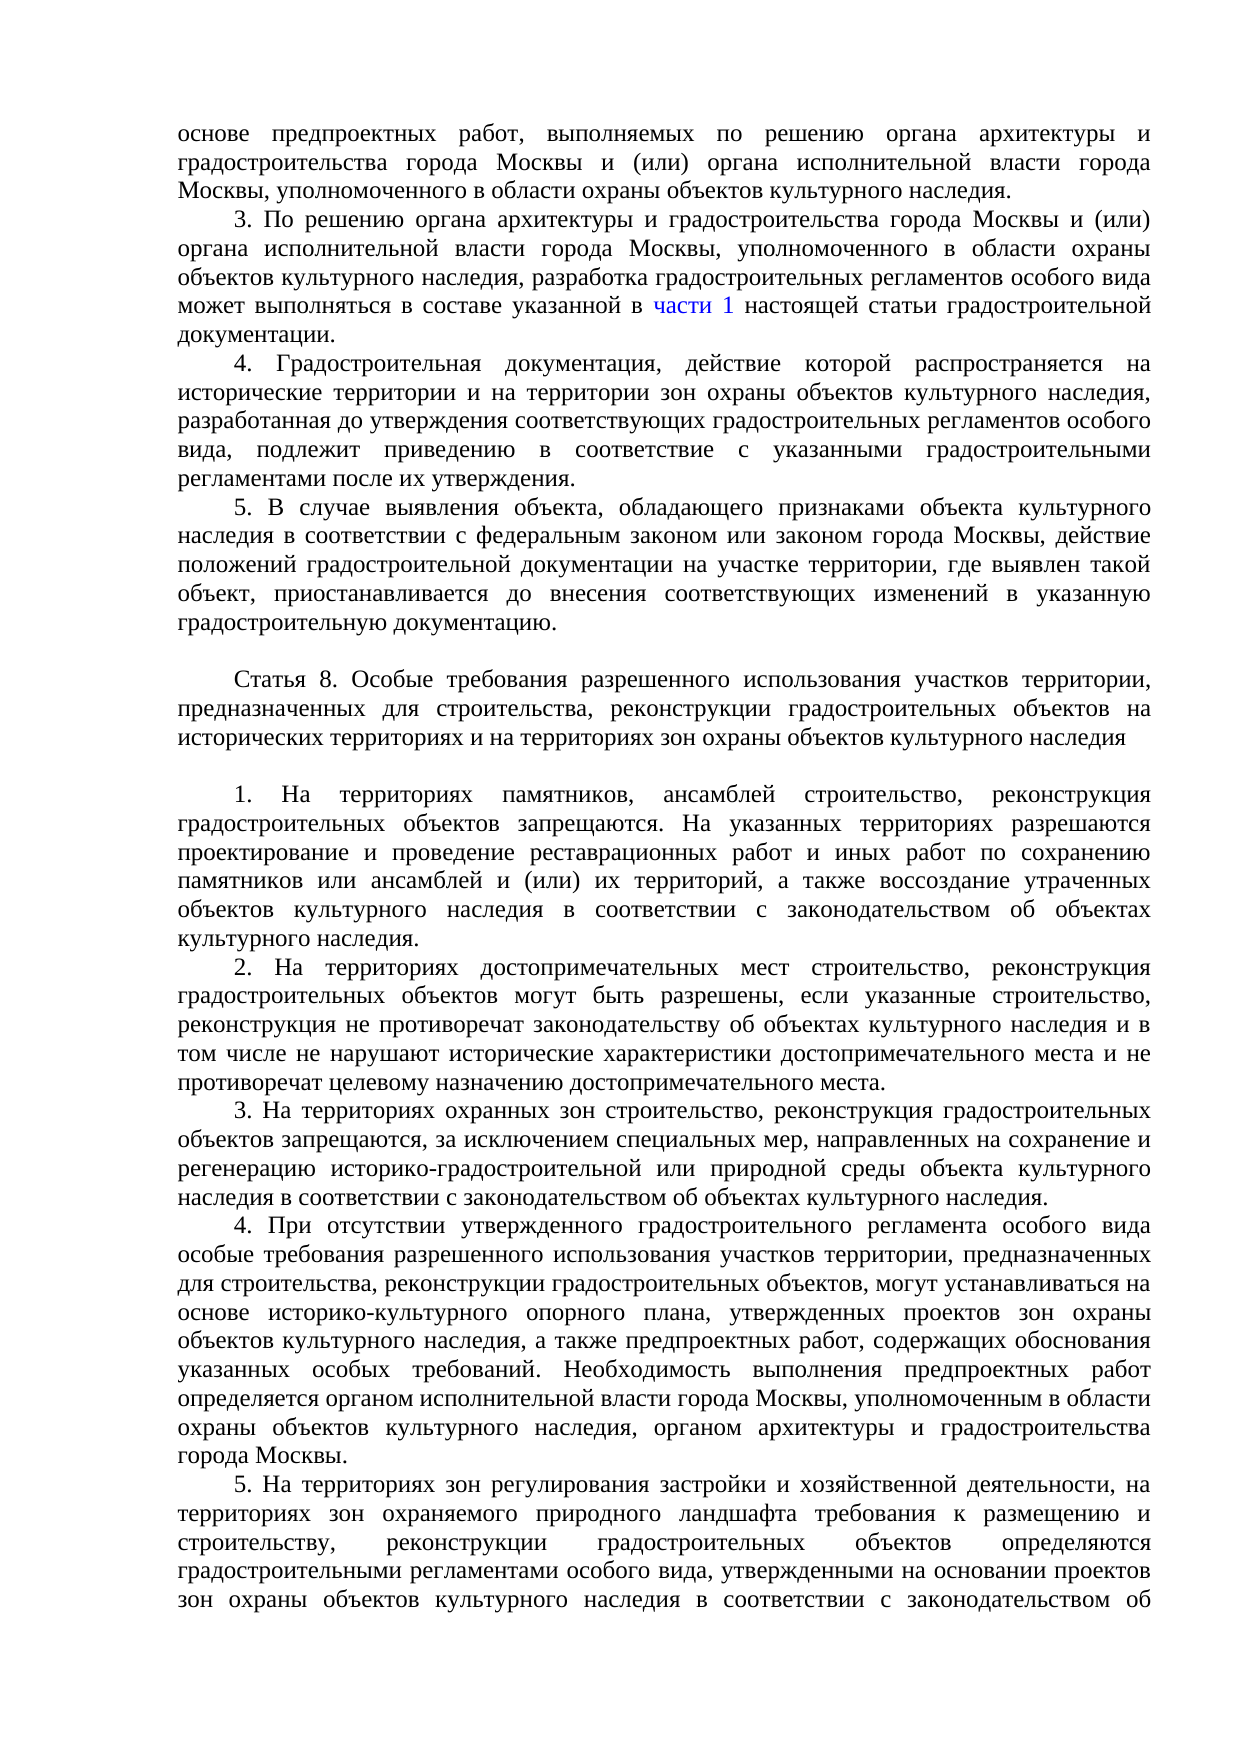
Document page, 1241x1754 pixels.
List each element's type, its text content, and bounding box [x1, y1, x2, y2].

text 2. На территориях достопримечательных мест строительство, реконструкция градостроительных объектов могут быть разрешены, если указанные строительство, реконструкция не противоречат законодательству об объектах культурного наследия и в том числе не нарушают исторические характеристики достопримечательного места и не противоречат целевому назначению достопримечательного места. [177, 952, 1152, 1096]
text Статья 8. Особые требования разрешенного использования участков территории, предназначенных для строительства, реконструкции градостроительных объектов на исторических территориях и на территориях зон охраны объектов культурного наследия [177, 664, 1152, 751]
text 3. На территориях охранных зон строительство, реконструкция градостроительных объектов запрещаются, за исключением специальных мер, направленных на сохранение и регенерацию историко-градостроительной или природной среды объекта культурного наследия в соответствии с законодательством об объектах культурного наследия. [177, 1096, 1152, 1211]
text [177, 118, 1152, 204]
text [177, 1469, 1152, 1613]
text 4. При отсутствии утвержденного градостроительного регламента особого вида особые требования разрешенного использования участков территории, предназначенных для строительства, реконструкции градостроительных объектов, могут устанавливаться на основе историко-культурного опорного плана, утвержденных проектов зон охраны объектов культурного наследия, а также предпроектных работ, содержащих обоснования указанных особых требований. Необходимость выполнения предпроектных работ определяется органом исполнительной власти города Москвы, уполномоченным в области охраны объектов культурного наследия, органом архитектуры и градостроительства города Москвы. [177, 1211, 1152, 1469]
text 3. По решению органа архитектуры и градостроительства города Москвы и (или) органа исполнительной власти города Москвы, уполномоченного в области охраны объектов культурного наследия, разработка градостроительных регламентов особого вида может выполняться в составе указанной в части 1 настоящей статьи градостроительной документации. [177, 204, 1152, 348]
text 5. В случае выявления объекта, обладающего признаками объекта культурного наследия в соответствии с федеральным законом или законом города Москвы, действие положений градостроительной документации на участке территории, где выявлен такой объект, приостанавливается до внесения соответствующих изменений в указанную градостроительную документацию. [177, 492, 1152, 636]
text 4. Градостроительная документация, действие которой распространяется на исторические территории и на территории зон охраны объектов культурного наследия, разработанная до утверждения соответствующих градостроительных регламентов особого вида, подлежит приведению в соответствие с указанными градостроительными регламентами после их утверждения. [177, 348, 1152, 492]
text 1. На территориях памятников, ансамблей строительство, реконструкция градостроительных объектов запрещаются. На указанных территориях разрешаются проектирование и проведение реставрационных работ и иных работ по сохранению памятников или ансамблей и (или) их территорий, а также воссоздание утраченных объектов культурного наследия в соответствии с законодательством об объектах культурного наследия. [177, 779, 1152, 952]
